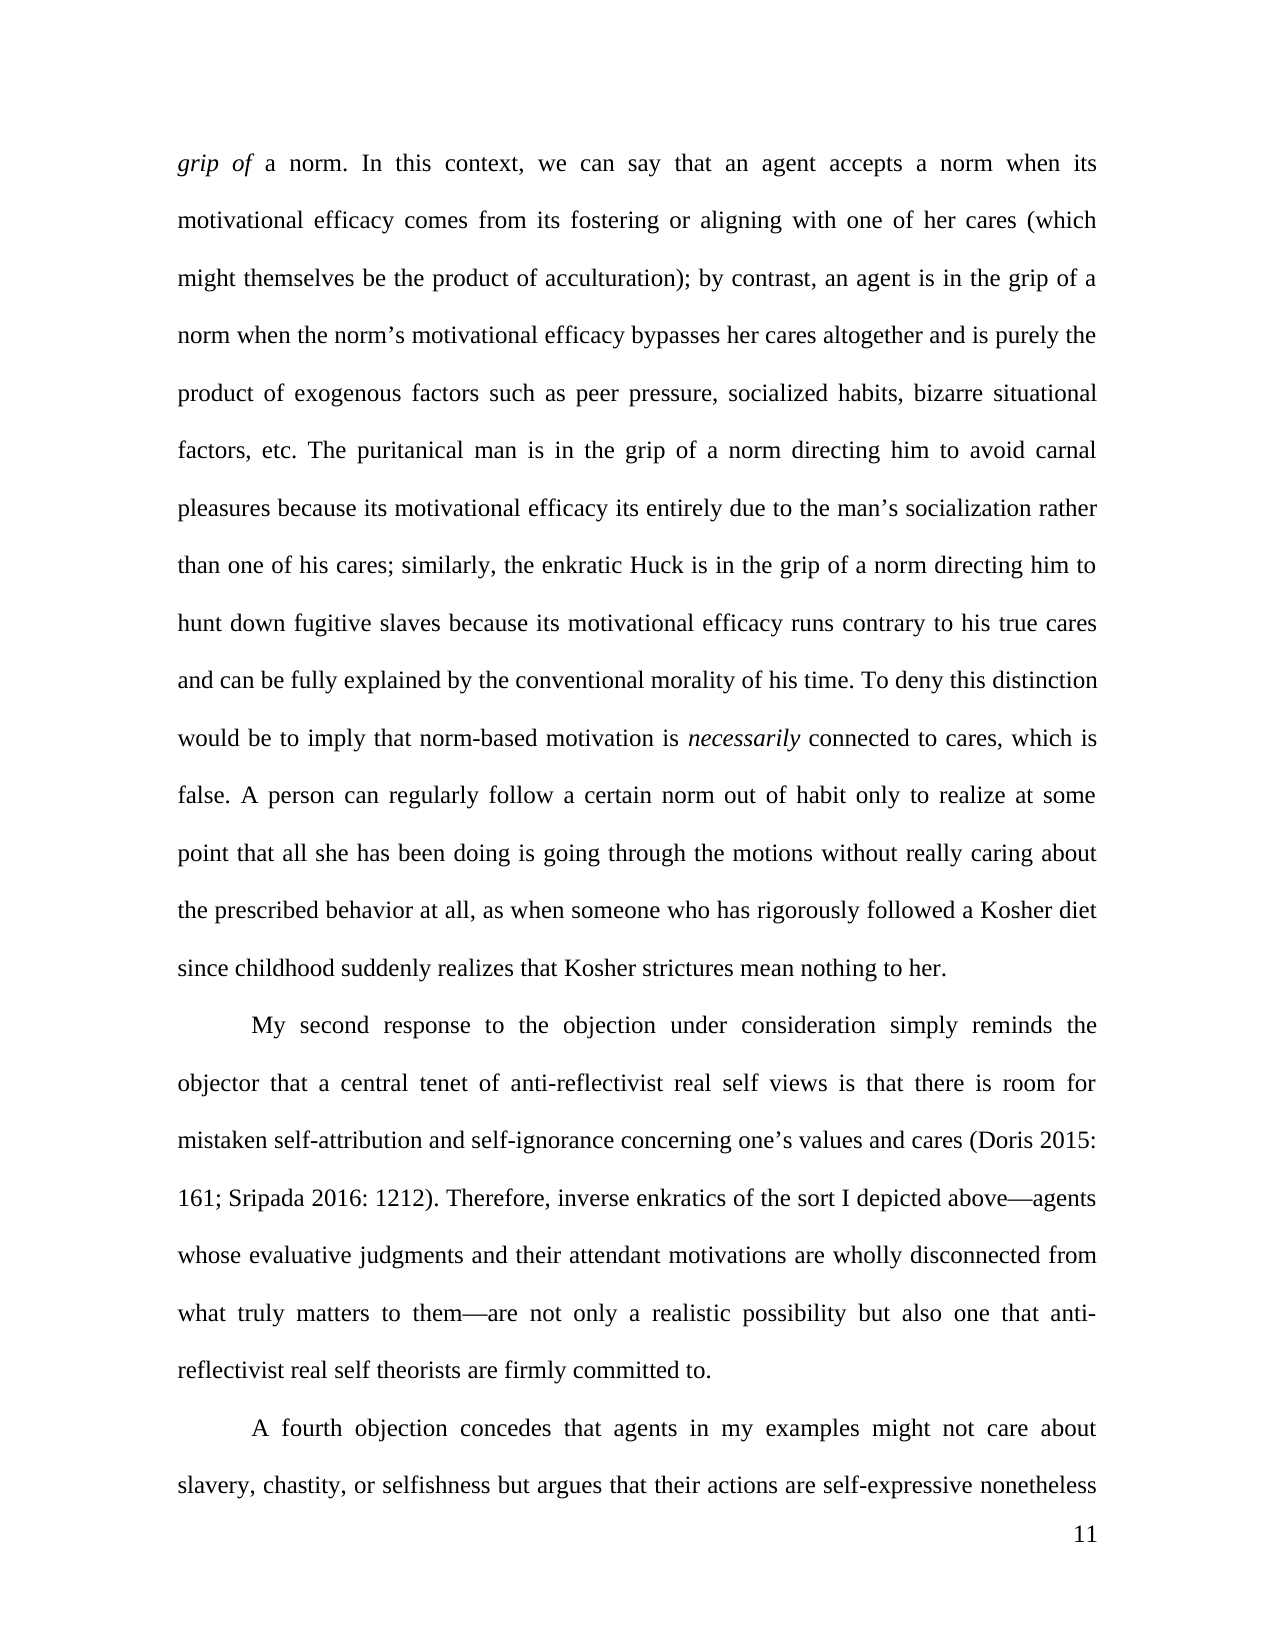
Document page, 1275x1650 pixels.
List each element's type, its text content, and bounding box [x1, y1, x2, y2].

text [177, 148, 1098, 981]
text My second response to the objection under consideration simply reminds the objector that a central tenet of anti-reflectivist real self views is that there is room for mistaken self-attribution and self-ignorance concerning one’s values and cares (Doris 2015: 161; Sripada 2016: 1212). Therefore, inverse enkratics of the sort I depicted above—agents whose evaluative judgments and their attendant motivations are wholly disconnected from what truly matters to them—are not only a realistic possibility but also one that anti-reflectivist real self theorists are firmly committed to. [177, 1010, 1098, 1384]
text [177, 1413, 1098, 1499]
